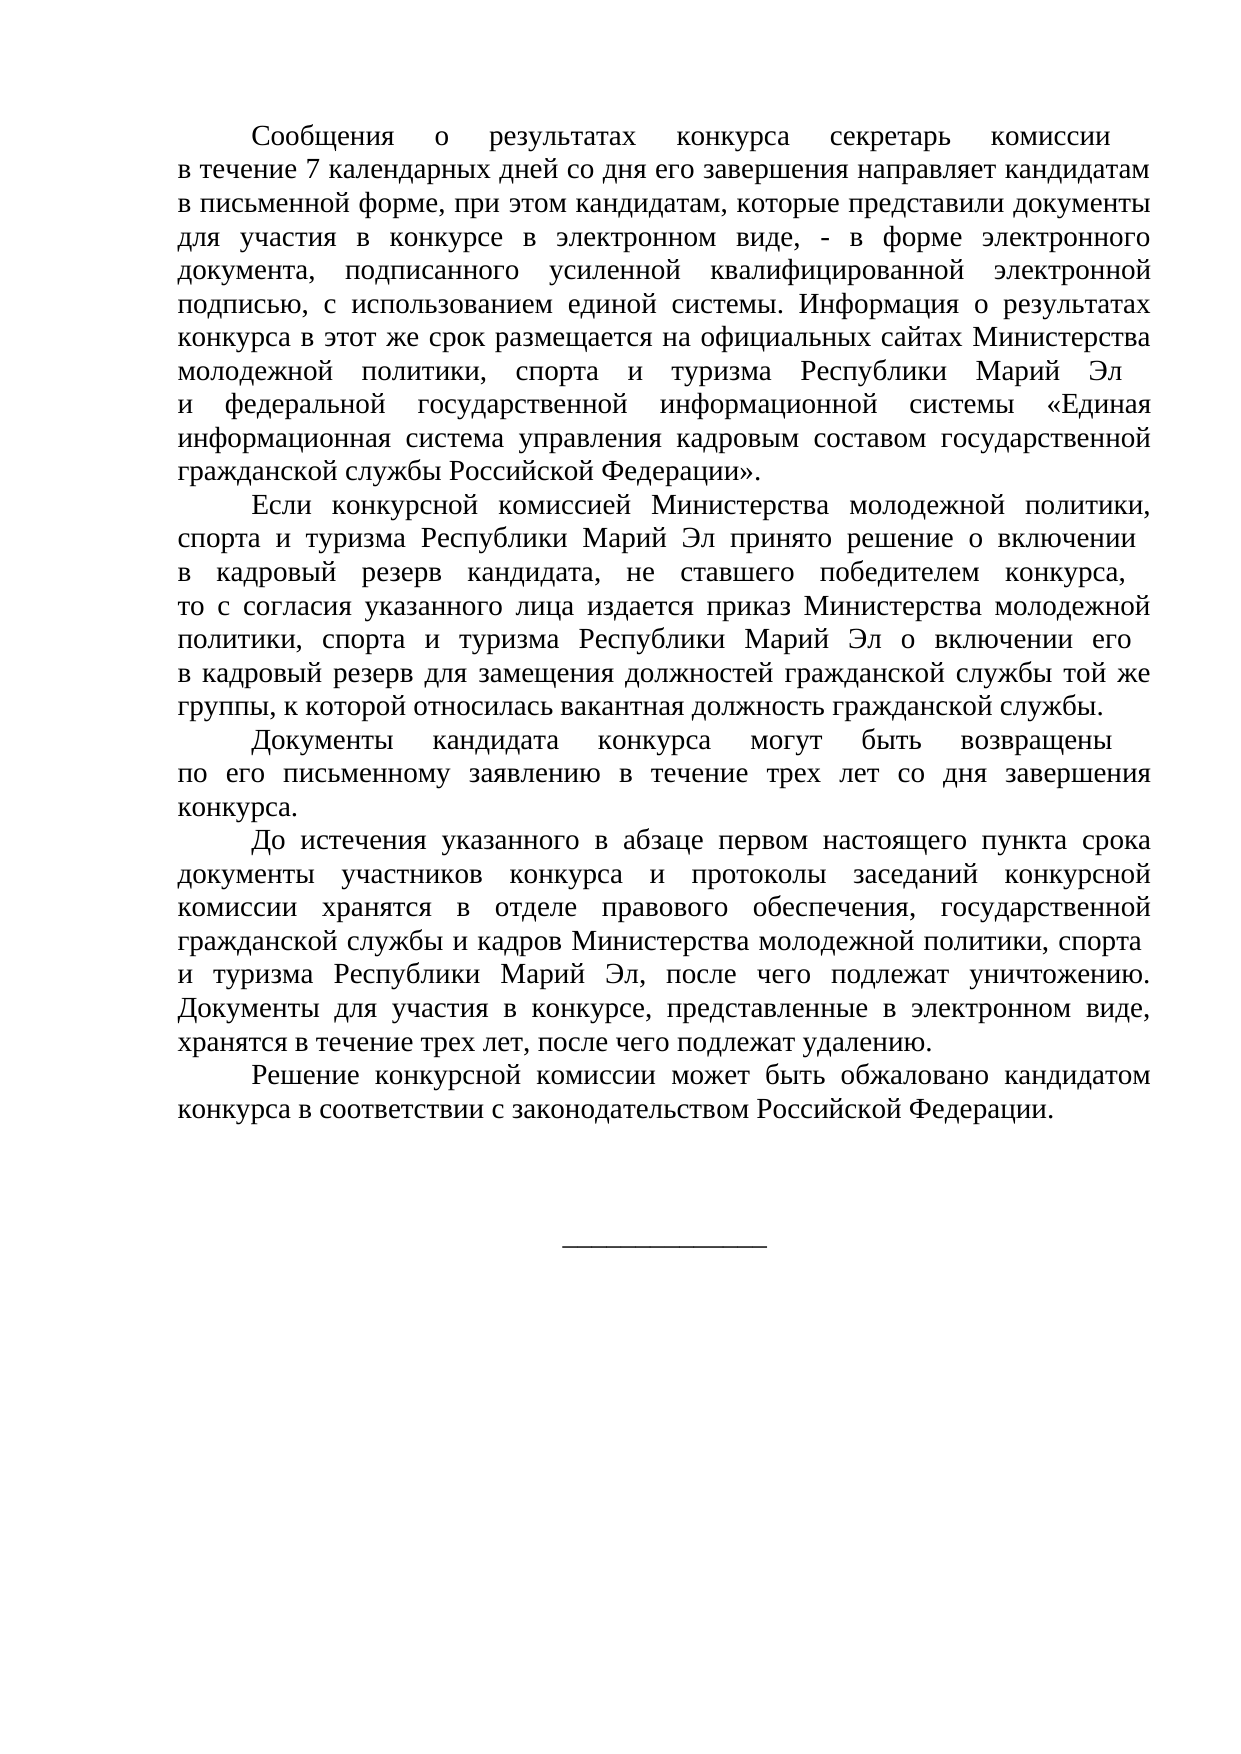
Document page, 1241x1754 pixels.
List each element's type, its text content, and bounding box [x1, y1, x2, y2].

text ______________ [177, 1217, 1152, 1251]
text Документы кандидата конкурса могут быть возвращены по его письменному заявлению в течение трех лет со дня завершения конкурса. [177, 722, 1152, 822]
text До истечения указанного в абзаце первом настоящего пункта срока документы участников конкурса и протоколы заседаний конкурсной комиссии хранятся в отделе правового обеспечения, государственной гражданской службы и кадров Министерства молодежной политики, спорта и туризма Республики Марий Эл, после чего подлежат уничтожению. Документы для участия в конкурсе, представленные в электронном виде, хранятся в течение трех лет, после чего подлежат удалению. [177, 822, 1152, 1057]
text Если конкурсной комиссией Министерства молодежной политики, спорта и туризма Республики Марий Эл принято решение о включении в кадровый резерв кандидата, не ставшего победителем конкурса, то с согласия указанного лица издается приказ Министерства молодежной политики, спорта и туризма Республики Марий Эл о включении его в кадровый резерв для замещения должностей гражданской службы той же группы, к которой относилась вакантная должность гражданской службы. [177, 487, 1152, 722]
text Решение конкурсной комиссии может быть обжаловано кандидатом конкурса в соответствии с законодательством Российской Федерации. [177, 1057, 1152, 1124]
text Сообщения о результатах конкурса секретарь комиссии в течение 7 календарных дней со дня его завершения направляет кандидатам в письменной форме, при этом кандидатам, которые представили документы для участия в конкурсе в электронном виде, - в форме электронного документа, подписанного усиленной квалифицированной электронной подписью, с использованием единой системы. Информация о результатах конкурса в этот же срок размещается на официальных сайтах Министерства молодежной политики, спорта и туризма Республики Марий Эл и федеральной государственной информационной системы «Единая информационная система управления кадровым составом государственной гражданской службы Российской Федерации». [177, 118, 1152, 487]
